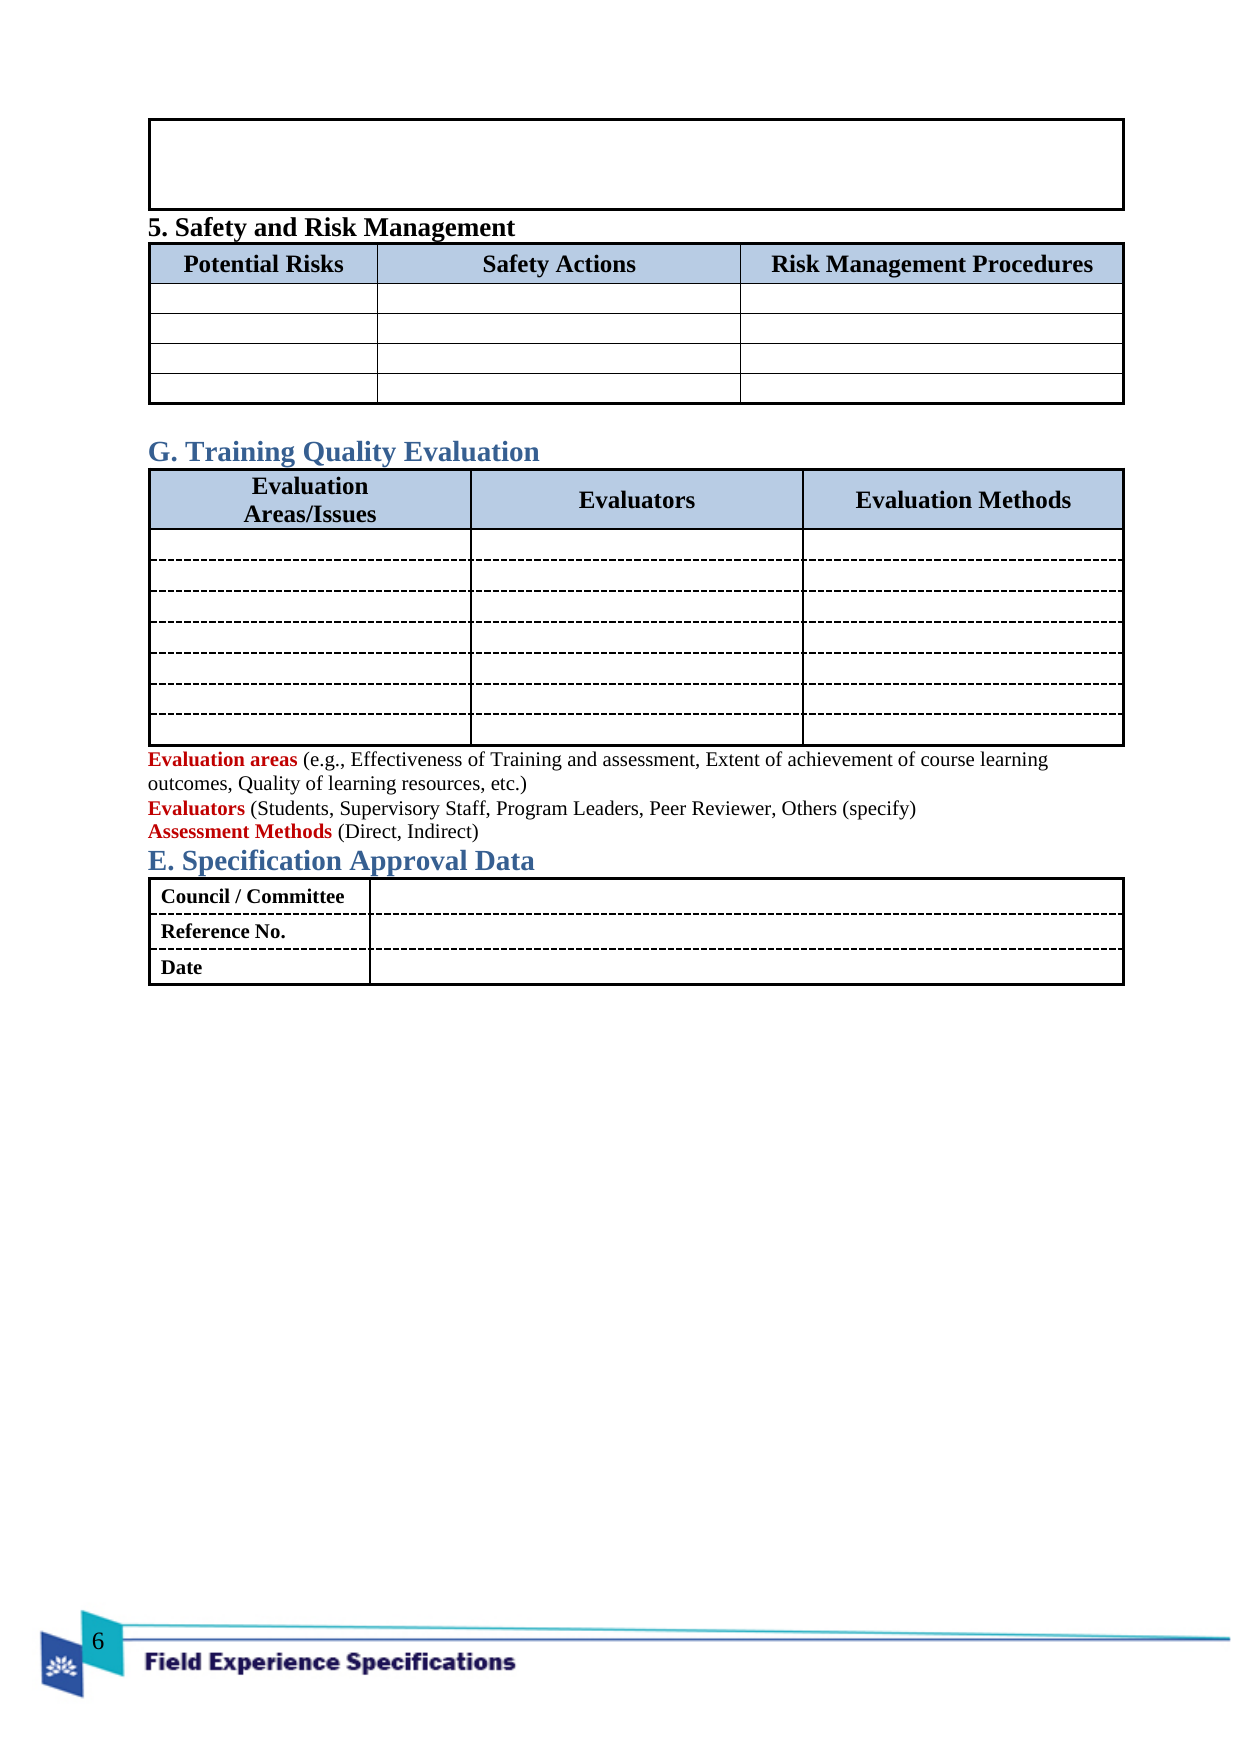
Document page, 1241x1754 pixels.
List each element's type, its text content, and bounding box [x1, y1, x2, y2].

table_cell [741, 374, 1122, 402]
table_cell [151, 344, 377, 372]
table_cell [151, 559, 470, 590]
table_cell Reference No. [151, 913, 369, 948]
subtitle G. Training Quality Evaluation [148, 434, 1122, 468]
table_cell [472, 652, 802, 682]
table_cell [151, 374, 377, 402]
table_header [371, 880, 1122, 912]
table_cell [151, 284, 377, 313]
table_cell [741, 284, 1122, 313]
table_cell Date [151, 948, 369, 983]
table_header [151, 121, 1122, 207]
table_cell [378, 314, 740, 343]
text Evaluation areas (e.g., Effectiveness of Training and assessment, Extent of achievement of course learning outcomes, Quality of learning resources, etc.) [148, 747, 1118, 795]
table_cell [472, 590, 802, 621]
table_cell [151, 652, 470, 682]
table_cell [804, 683, 1122, 713]
table_cell [804, 621, 1122, 652]
table_cell [151, 621, 470, 652]
subtitle E. Specification Approval Data [148, 843, 1122, 877]
table_cell [472, 683, 802, 713]
table_cell [151, 713, 470, 744]
subtitle 5. Safety and Risk Management [148, 211, 1122, 242]
table_cell [741, 344, 1122, 372]
table_header Council / Committee [151, 880, 369, 912]
table_cell [378, 284, 740, 313]
table_header Safety Actions [378, 245, 740, 283]
table_cell [371, 948, 1122, 983]
table_header Evaluators [472, 471, 802, 528]
table_cell [151, 314, 377, 343]
table_cell [804, 559, 1122, 590]
table_cell [371, 913, 1122, 948]
table_cell [151, 683, 470, 713]
table_header Evaluation Areas/Issues [151, 471, 470, 528]
table_cell [151, 530, 470, 559]
table_cell [741, 314, 1122, 343]
table_cell [804, 590, 1122, 621]
table_cell [378, 374, 740, 402]
table_cell [472, 559, 802, 590]
table_cell [804, 652, 1122, 682]
table_cell [804, 713, 1122, 744]
table_cell [472, 530, 802, 559]
table_cell [378, 344, 740, 372]
table_header Risk Management Procedures [741, 245, 1122, 283]
table_header Potential Risks [151, 245, 377, 283]
table_cell [804, 530, 1122, 559]
table_header Evaluation Methods [804, 471, 1122, 528]
table_cell [151, 590, 470, 621]
table_cell [472, 713, 802, 744]
text Assessment Methods (Direct, Indirect) [148, 819, 1118, 843]
picture [31, 1590, 1231, 1716]
text Evaluators (Students, Supervisory Staff, Program Leaders, Peer Reviewer, Others (specify) [148, 795, 1118, 819]
table_cell [472, 621, 802, 652]
